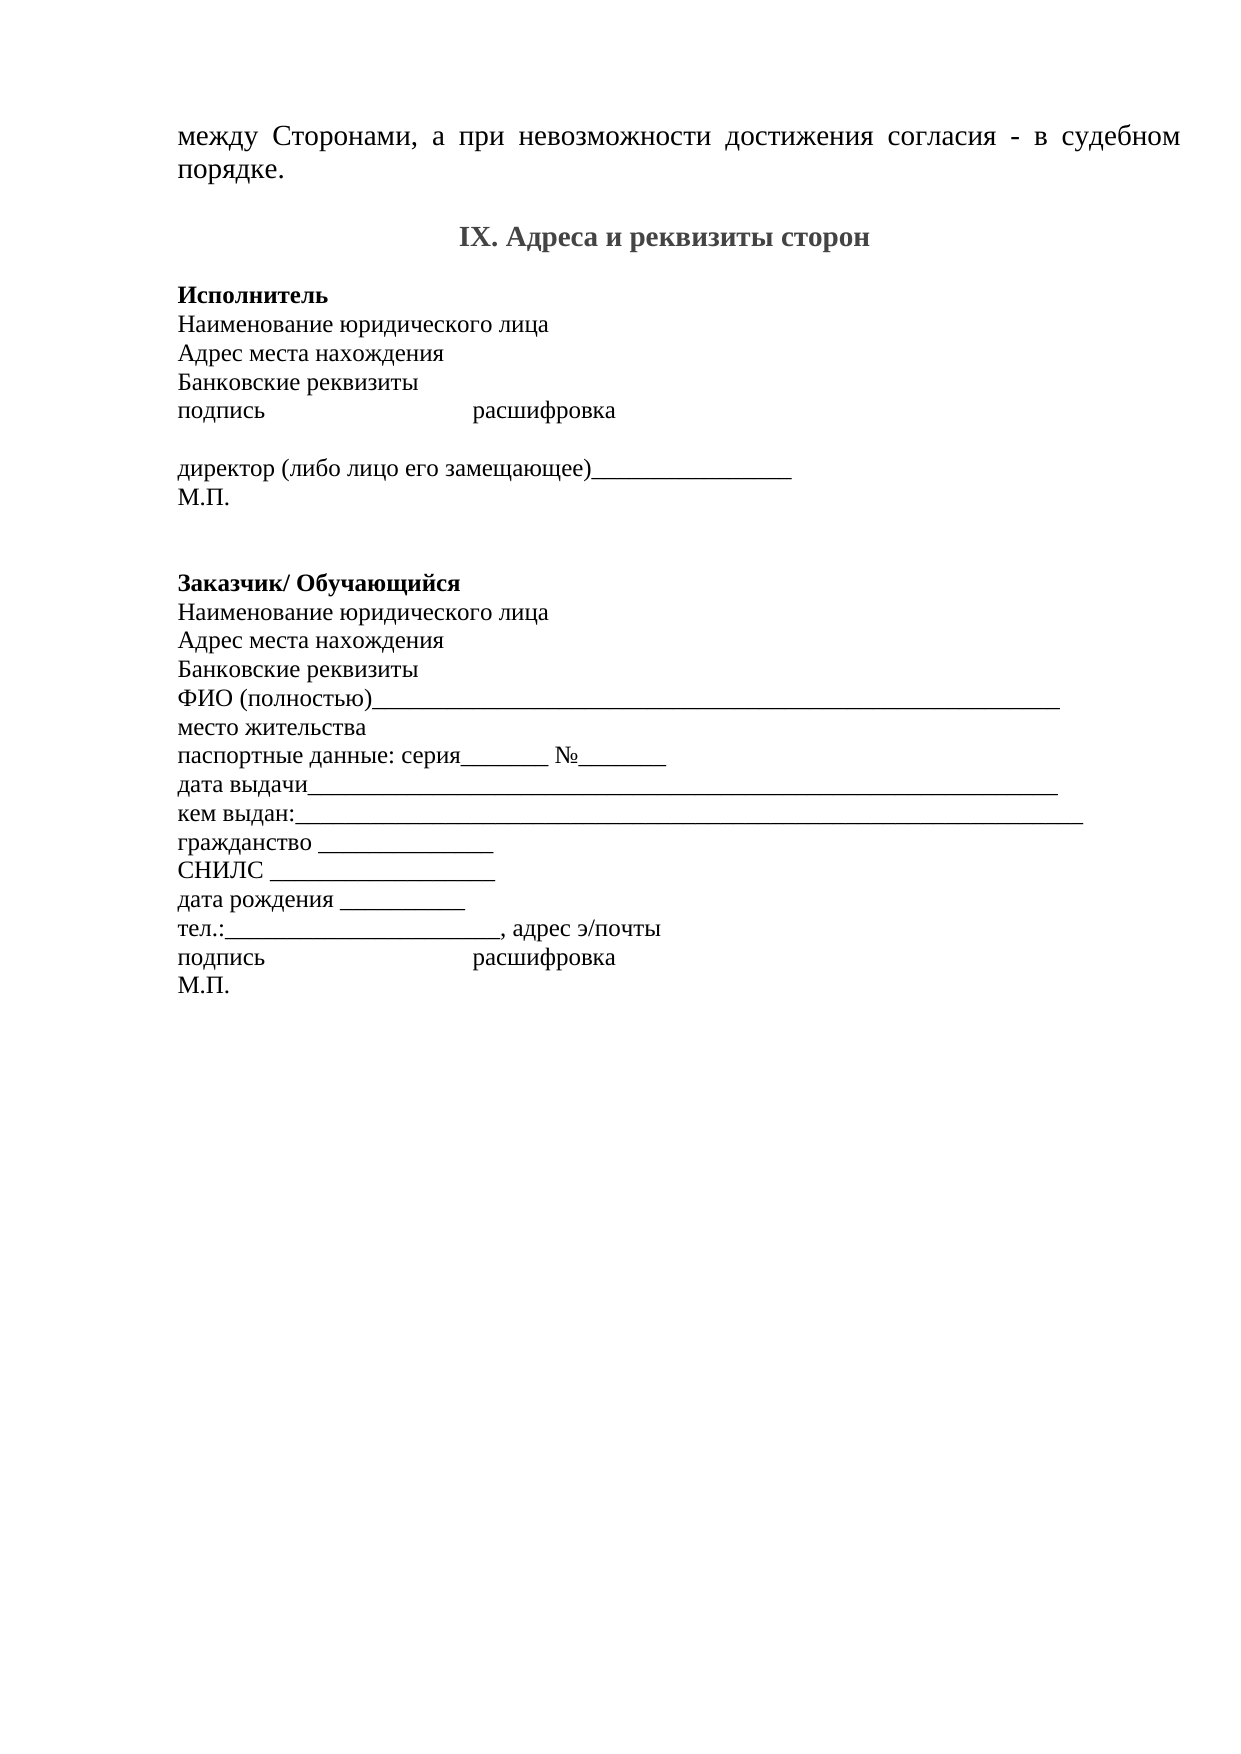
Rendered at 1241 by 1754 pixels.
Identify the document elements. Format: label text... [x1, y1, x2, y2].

text Адрес места нахождения [177, 338, 1191, 367]
text Банковские реквизиты [177, 367, 1191, 396]
text М.П. [177, 482, 1191, 511]
text место жительства [177, 712, 1191, 741]
text директор (либо лицо его замещающее)________________ [177, 453, 1191, 482]
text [177, 118, 1181, 185]
text Банковские реквизиты [177, 654, 1191, 683]
text подпись расшифровка [177, 396, 1191, 424]
text кем выдан:_______________________________________________________________ [177, 798, 1191, 827]
subtitle IX. Адреса и реквизиты сторон [177, 219, 1152, 252]
text СНИЛС __________________ [177, 856, 1191, 884]
text дата рождения __________ [177, 884, 1191, 913]
text ФИО (полностью)_______________________________________________________ [177, 683, 1191, 712]
text тел.:______________________, адрес э/почты [177, 913, 1191, 942]
text подпись расшифровка [177, 942, 1191, 971]
text Наименование юридического лица [177, 309, 1191, 338]
text Адрес места нахождения [177, 626, 1191, 654]
text гражданство ______________ [177, 827, 1191, 856]
text Заказчик/ Обучающийся [177, 568, 1191, 597]
text Исполнитель [177, 281, 1181, 309]
text дата выдачи____________________________________________________________ [177, 769, 1191, 798]
text паспортные данные: серия_______ №_______ [177, 741, 1191, 769]
text Наименование юридического лица [177, 597, 1191, 626]
text М.П. [177, 971, 1191, 999]
